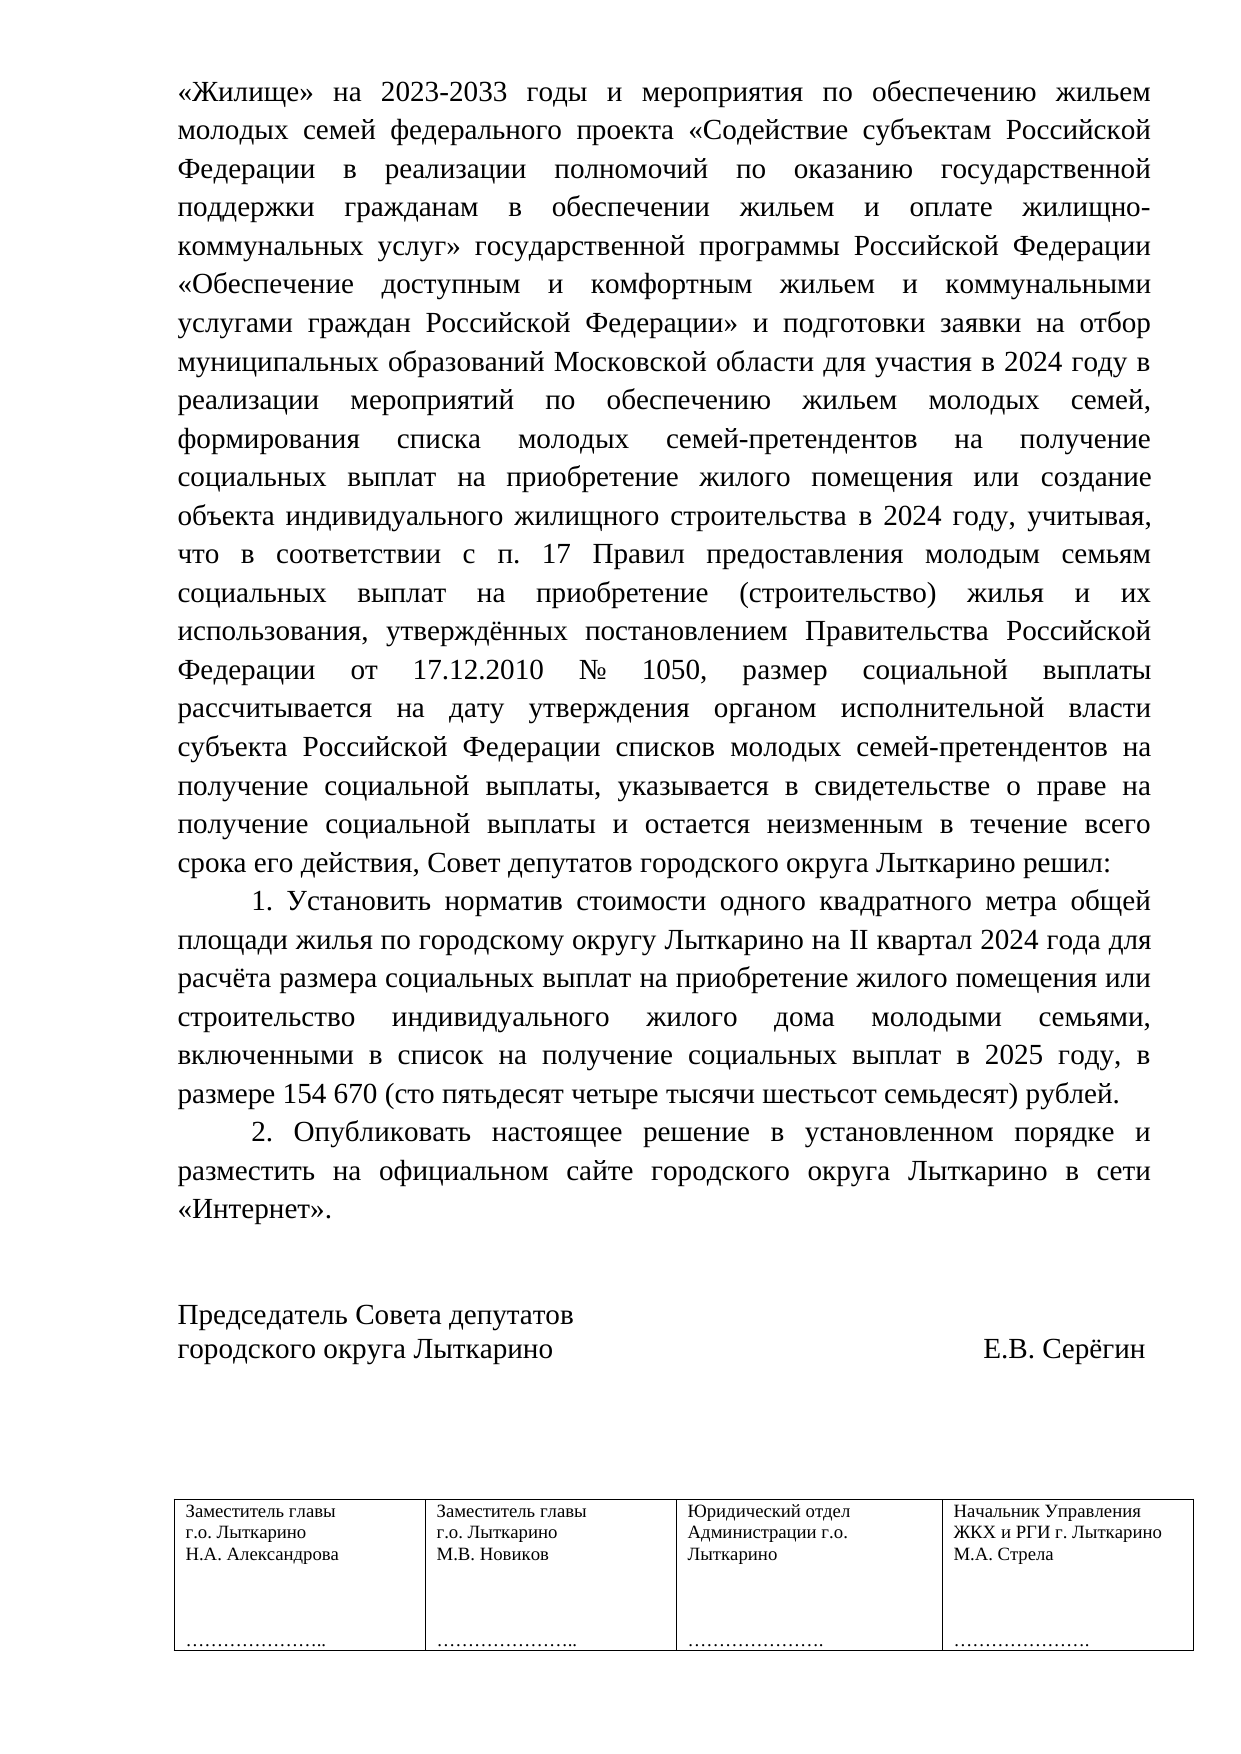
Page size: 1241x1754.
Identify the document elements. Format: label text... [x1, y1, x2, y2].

text 2. Опубликовать настоящее решение в установленном порядке и разместить на официальном сайте городского округа Лыткарино в сети «Интернет». [177, 1114, 1152, 1225]
table_header Заместитель главы г.о. Лыткарино Н.А. Александрова ………………….. [175, 1500, 425, 1650]
table_header Заместитель главы г.о. Лыткарино М.В. Новиков ………………….. [426, 1500, 676, 1650]
table_header Начальник Управления ЖКХ и РГИ г. Лыткарино М.А. Стрела …………………. [943, 1500, 1193, 1650]
table_header Юридический отдел Администрации г.о. Лыткарино …………………. [677, 1500, 942, 1650]
text 1. Установить норматив стоимости одного квадратного метра общей площади жилья по городскому округу Лыткарино на II квартал 2024 года для расчёта размера социальных выплат на приобретение жилого помещения или строительство индивидуального жилого дома молодыми семьями, включенными в список на получение социальных выплат в 2025 году, в размере 154 670 (сто пятьдесят четыре тысячи шестьсот семьдесят) рублей. [177, 883, 1152, 1109]
subtitle Председатель Совета депутатов [177, 1297, 1152, 1331]
text городского округа Лыткарино Е.В. Серёгин [177, 1331, 1152, 1364]
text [177, 74, 1152, 878]
